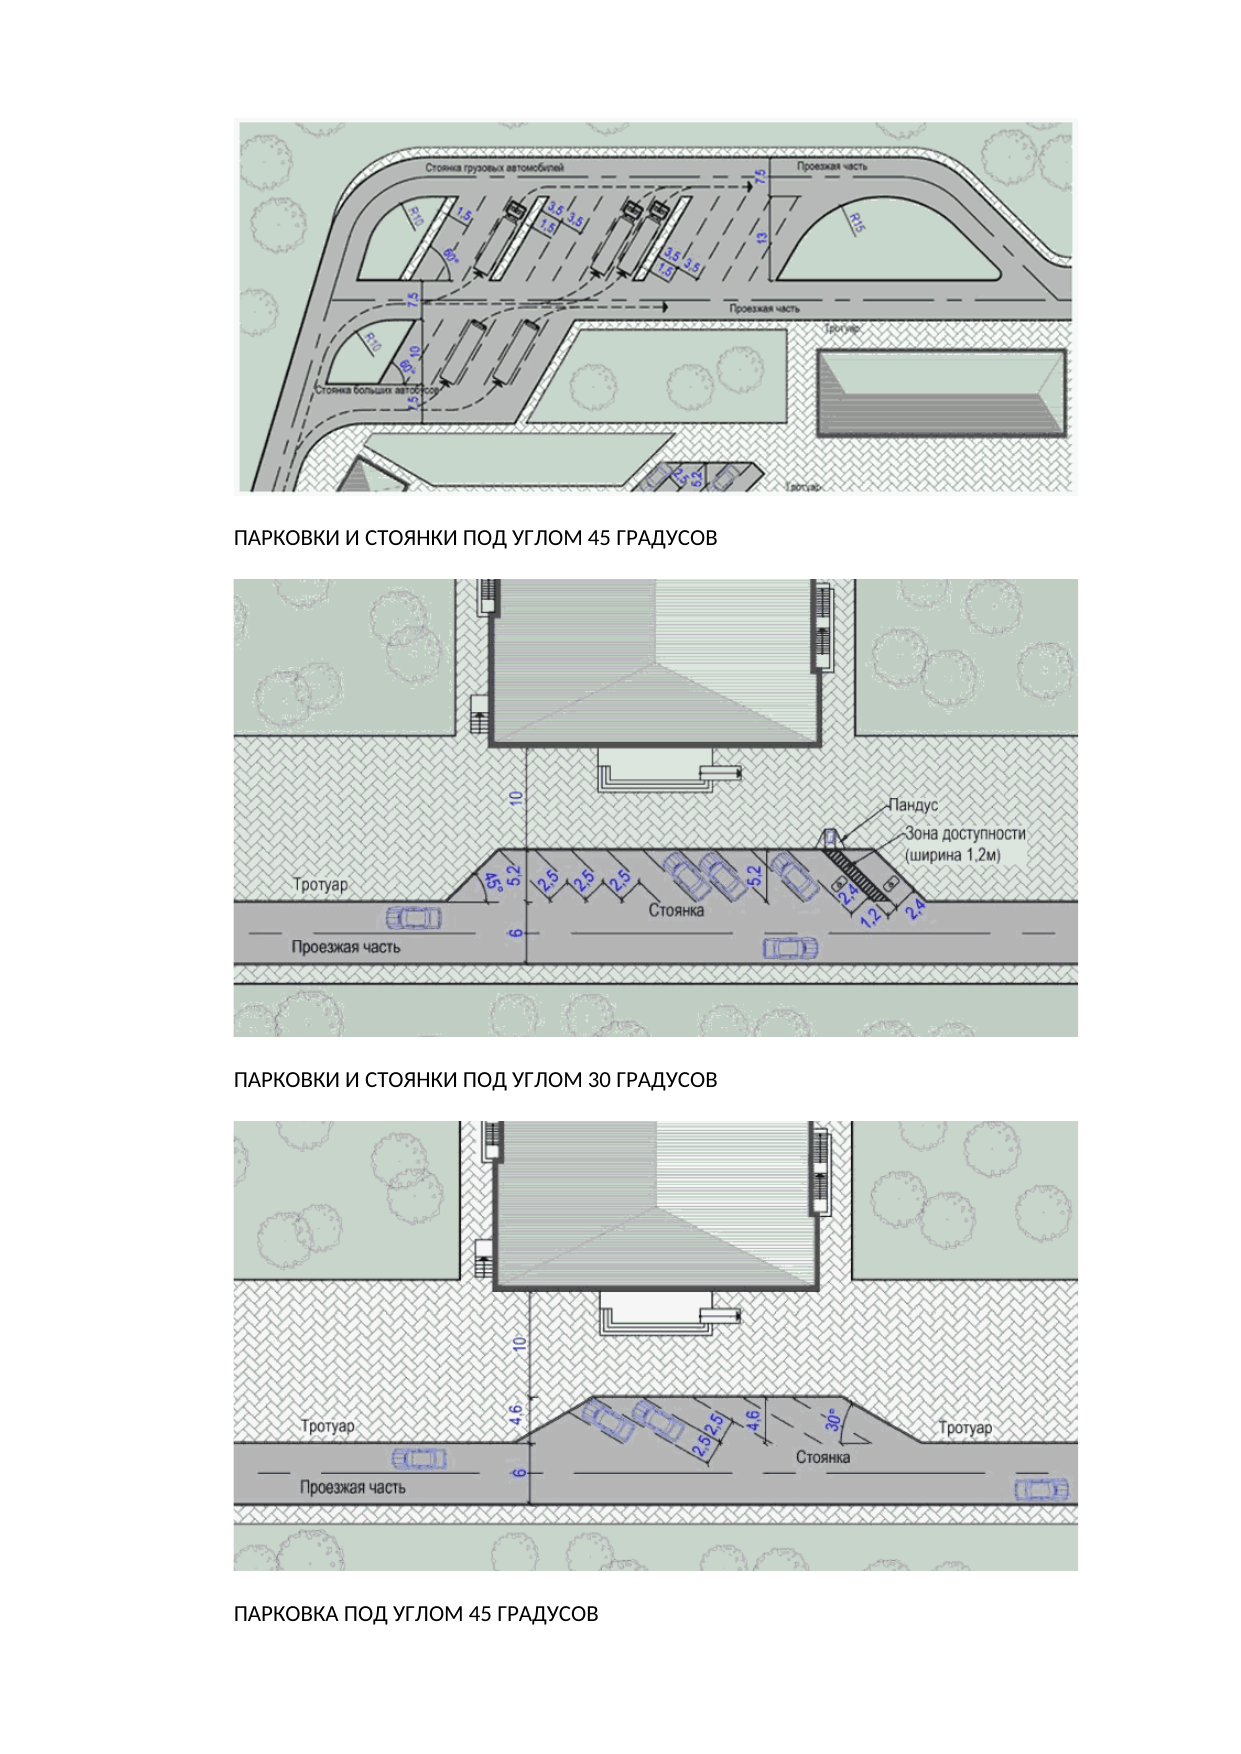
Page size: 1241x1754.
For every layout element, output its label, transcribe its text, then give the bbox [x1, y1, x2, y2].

text ПАРКОВКИ И СТОЯНКИ ПОД УГЛОМ 45 ГРАДУСОВ [177, 523, 1152, 551]
picture [233, 118, 1079, 496]
text ПАРКОВКИ И СТОЯНКИ ПОД УГЛОМ 30 ГРАДУСОВ [177, 1065, 1152, 1093]
picture [233, 1121, 1079, 1571]
picture [233, 579, 1079, 1037]
text ПАРКОВКА ПОД УГЛОМ 45 ГРАДУСОВ [177, 1599, 1152, 1627]
